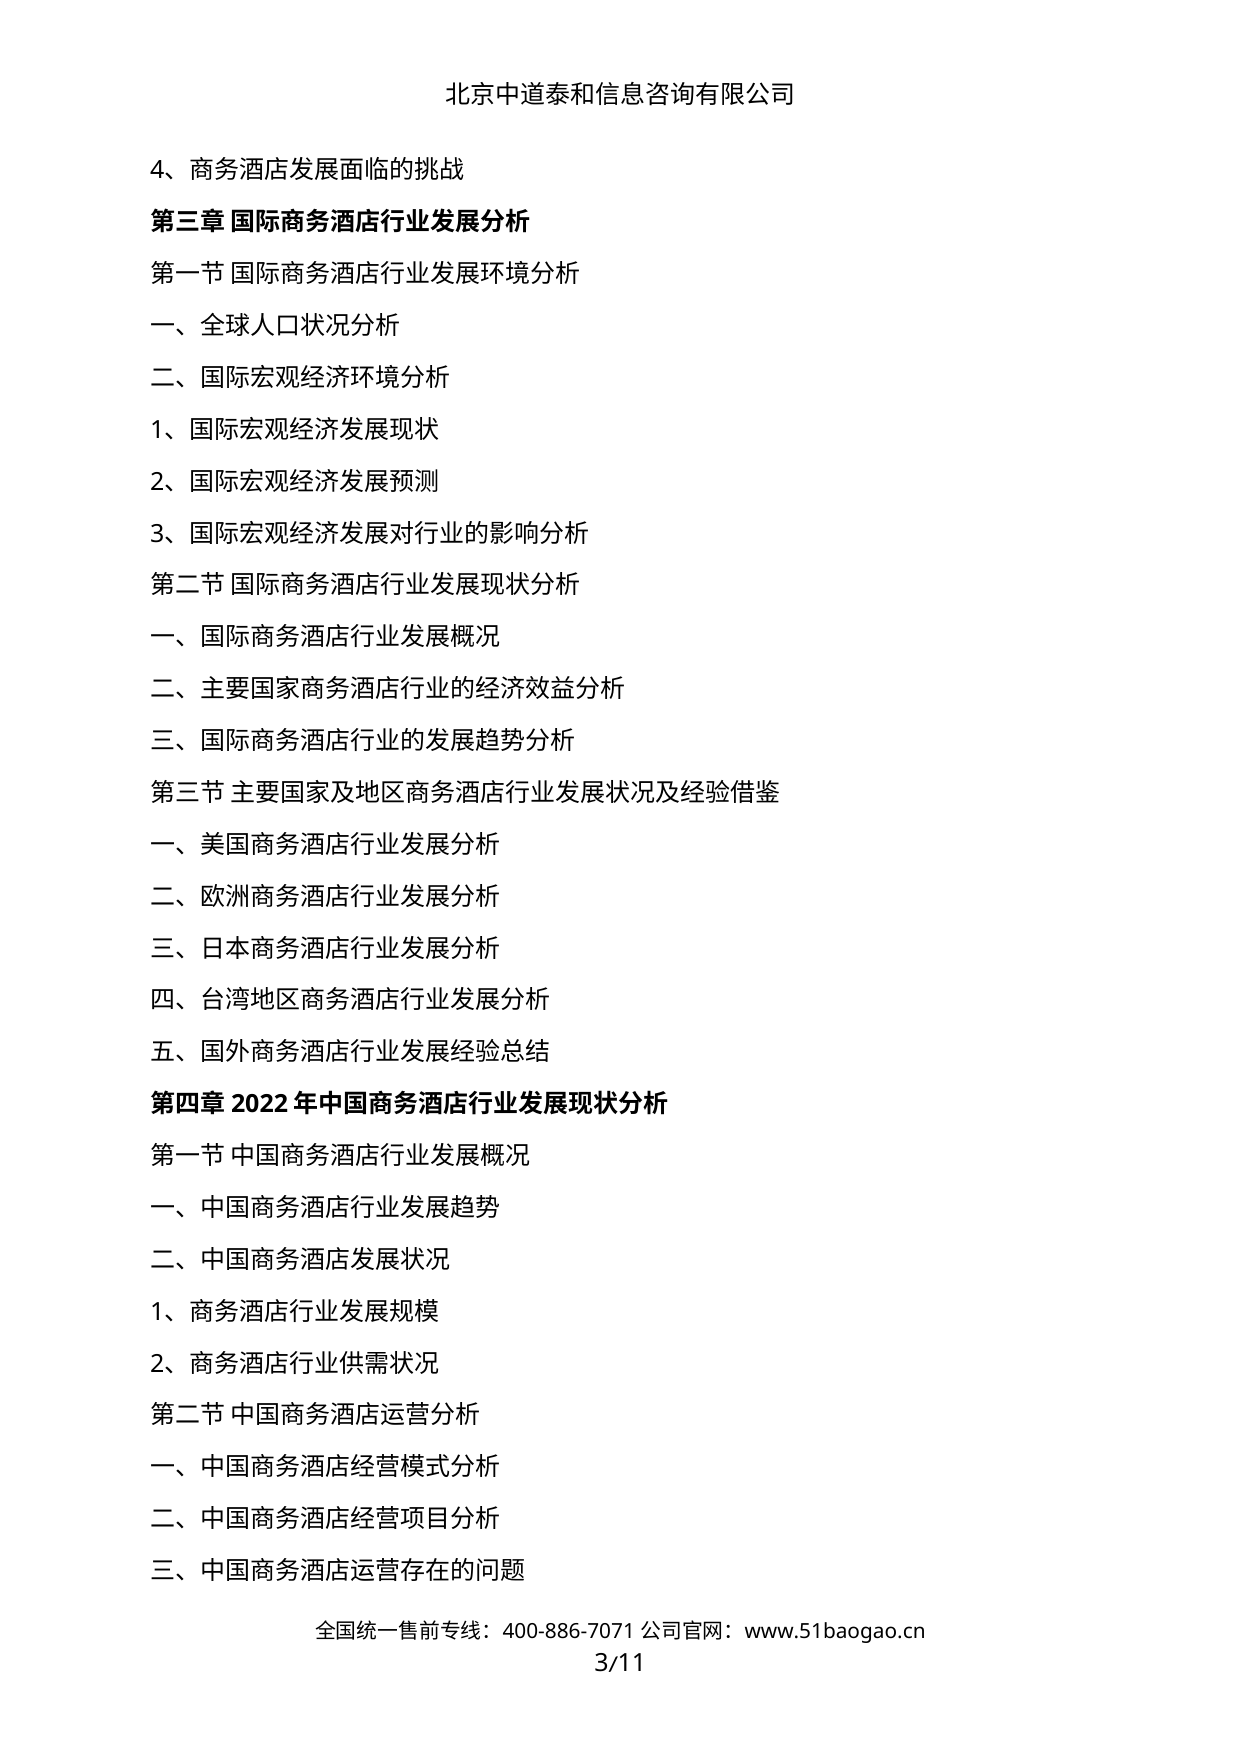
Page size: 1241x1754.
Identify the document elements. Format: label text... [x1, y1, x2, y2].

text 三、日本商务酒店行业发展分析 [150, 928, 1090, 964]
text 一、中国商务酒店经营模式分析 [150, 1447, 1090, 1483]
text 1、国际宏观经济发展现状 [150, 409, 1090, 446]
text 第三节 主要国家及地区商务酒店行业发展状况及经验借鉴 [150, 772, 1090, 809]
text 二、中国商务酒店经营项目分析 [150, 1499, 1090, 1535]
text 三、中国商务酒店运营存在的问题 [150, 1551, 1090, 1587]
text 二、国际宏观经济环境分析 [150, 357, 1090, 394]
text 一、国际商务酒店行业发展概况 [150, 617, 1090, 653]
text 三、国际商务酒店行业的发展趋势分析 [150, 721, 1090, 757]
text 二、欧洲商务酒店行业发展分析 [150, 876, 1090, 912]
text 3、国际宏观经济发展对行业的影响分析 [150, 513, 1090, 549]
text 五、国外商务酒店行业发展经验总结 [150, 1032, 1090, 1068]
text 第一节 国际商务酒店行业发展环境分析 [150, 254, 1090, 290]
text 1、商务酒店行业发展规模 [150, 1291, 1090, 1327]
text 一、美国商务酒店行业发展分析 [150, 824, 1090, 861]
text 四、台湾地区商务酒店行业发展分析 [150, 980, 1090, 1016]
text 第三章 国际商务酒店行业发展分析 [150, 202, 1090, 238]
text 第二节 中国商务酒店运营分析 [150, 1395, 1090, 1431]
text 第二节 国际商务酒店行业发展现状分析 [150, 565, 1090, 601]
text 第一节 中国商务酒店行业发展概况 [150, 1136, 1090, 1172]
text 二、中国商务酒店发展状况 [150, 1239, 1090, 1276]
text 二、主要国家商务酒店行业的经济效益分析 [150, 669, 1090, 705]
text 第四章 2022年中国商务酒店行业发展现状分析 [150, 1084, 1090, 1120]
text 2、商务酒店行业供需状况 [150, 1343, 1090, 1379]
text 2、国际宏观经济发展预测 [150, 461, 1090, 497]
text 一、全球人口状况分析 [150, 306, 1090, 342]
text 4、商务酒店发展面临的挑战 [150, 150, 1090, 186]
text 一、中国商务酒店行业发展趋势 [150, 1187, 1090, 1224]
